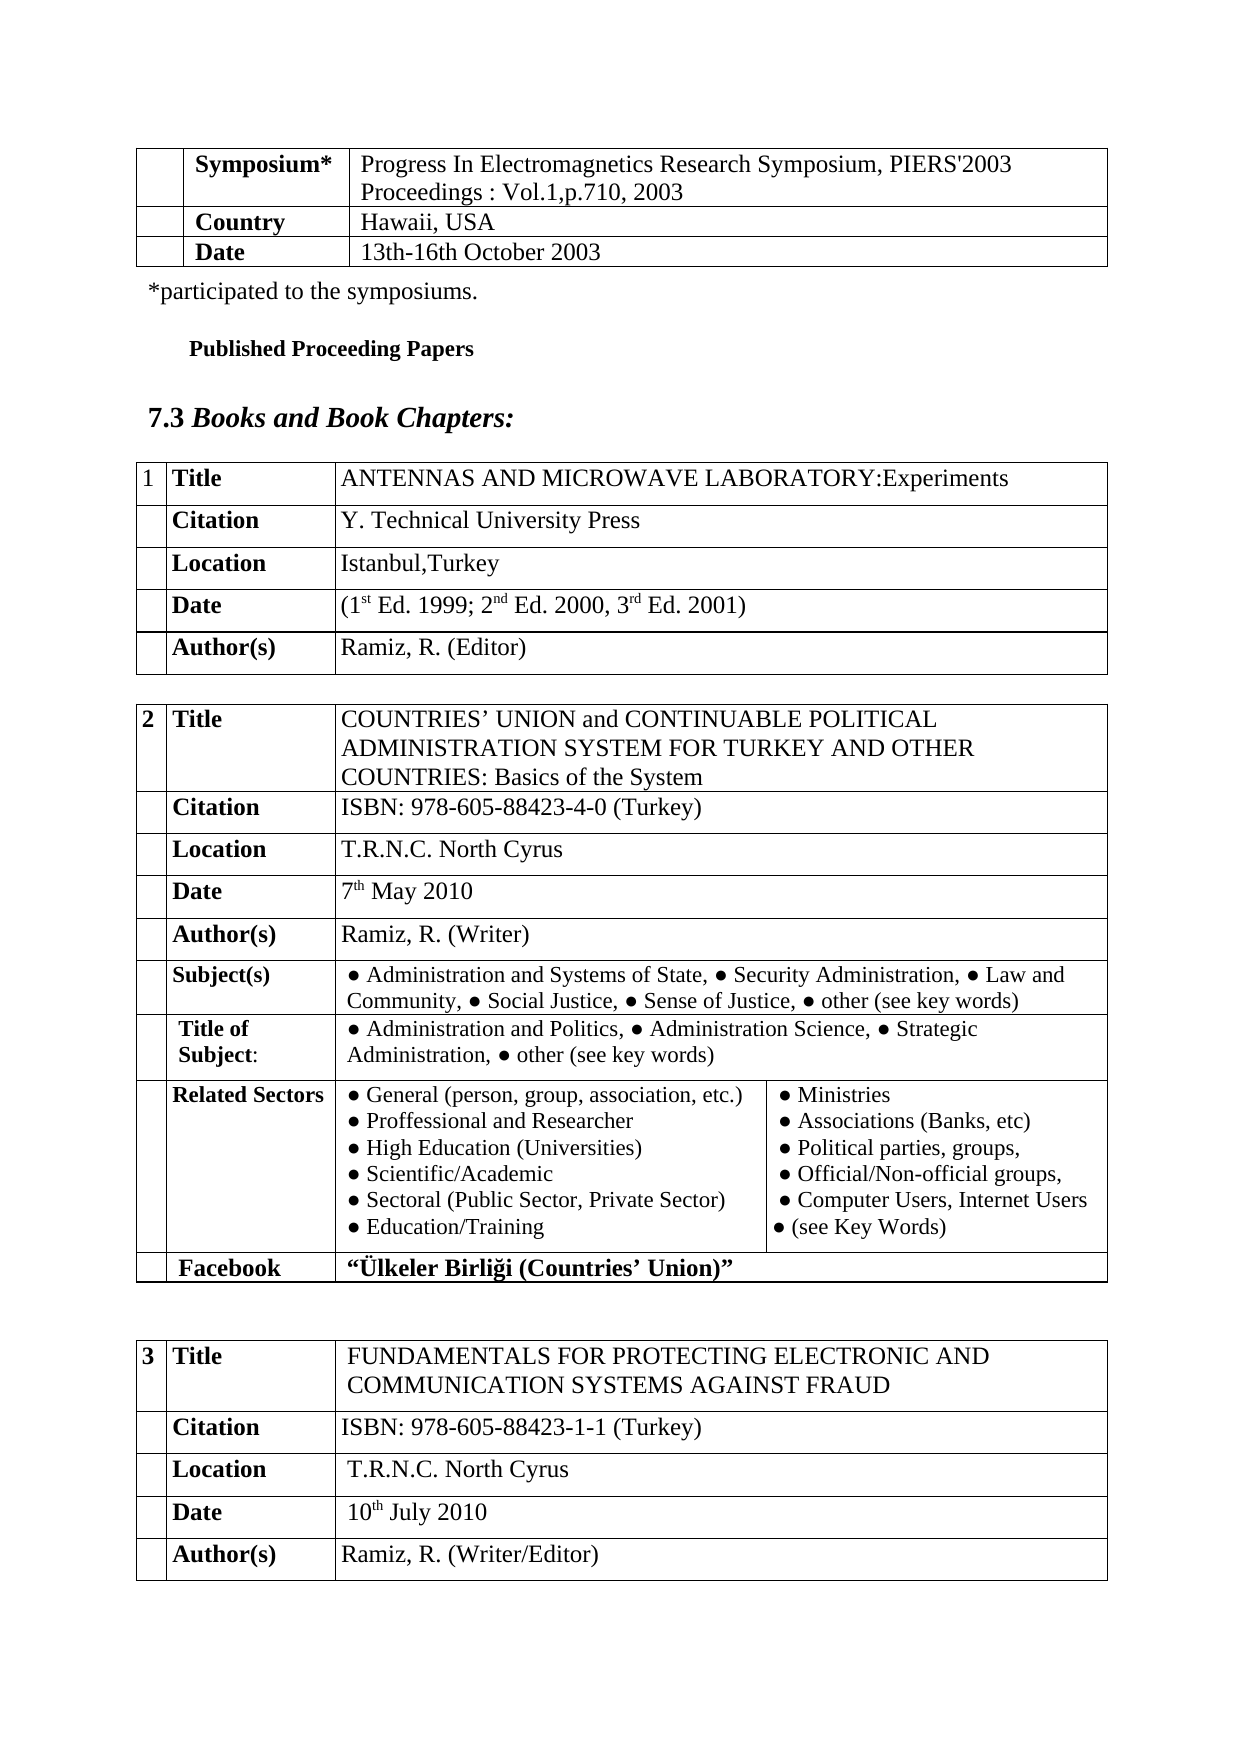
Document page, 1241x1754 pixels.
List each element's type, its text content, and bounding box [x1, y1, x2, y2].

text Published Proceeding Papers [189, 335, 1093, 362]
table_cell [137, 506, 166, 547]
table_cell Symposium* [184, 149, 349, 206]
table_cell Location [167, 548, 335, 589]
table_cell Date [167, 876, 335, 918]
table_cell T.R.N.C. North Cyrus [336, 834, 1107, 875]
table_header FUNDAMENTALS FOR PROTECTING ELECTRONIC AND COMMUNICATION SYSTEMS AGAINST FRAUD [336, 1341, 1107, 1411]
table_cell [137, 1454, 166, 1496]
table_header 3 [137, 1341, 166, 1411]
table_cell [137, 1539, 166, 1580]
table_cell 7th May 2010 [336, 876, 1107, 918]
table_cell [137, 919, 166, 960]
table_cell (1st Ed. 1999; 2nd Ed. 2000, 3rd Ed. 2001) [336, 590, 1107, 631]
table_cell [137, 834, 166, 875]
table_cell [137, 633, 166, 674]
table_cell [137, 1015, 166, 1080]
table_cell T.R.N.C. North Cyrus [336, 1454, 1107, 1496]
table_header ANTENNAS AND MICROWAVE LABORATORY:Experiments [336, 463, 1107, 504]
table_cell Location [167, 834, 335, 875]
table_cell [137, 876, 166, 918]
table_cell ISBN: 978-605-88423-4-0 (Turkey) [336, 792, 1107, 833]
table_cell Subject(s) [167, 961, 335, 1014]
table_cell [137, 590, 166, 631]
table_cell ● Administration and Politics, ● Administration Science, ● Strategic Administration, ● other (see key words) [336, 1015, 1107, 1080]
table_cell [137, 237, 183, 266]
table_cell Location [167, 1454, 335, 1496]
table_cell “Ülkeler Birliği (Countries’ Union)” [336, 1253, 1107, 1281]
table_header Title [167, 463, 335, 504]
table_cell ● Administration and Systems of State, ● Security Administration, ● Law and Community, ● Social Justice, ● Sense of Justice, ● other (see key words) [336, 961, 1107, 1014]
table_cell [137, 149, 183, 206]
table_cell Progress In Electromagnetics Research Symposium, PIERS'2003 Proceedings : Vol.1,p.710, 2003 [350, 149, 1107, 206]
table_cell [137, 961, 166, 1014]
table_cell 13th-16th October 2003 [350, 237, 1107, 266]
table_cell Related Sectors [167, 1081, 335, 1252]
table_cell Y. Technical University Press [336, 506, 1107, 547]
table_cell Citation [167, 506, 335, 547]
table_cell [137, 1253, 166, 1281]
table_cell [137, 548, 166, 589]
table_cell Citation [167, 792, 335, 833]
table_cell Country [184, 207, 349, 236]
table_cell Citation [167, 1412, 335, 1453]
table_cell [137, 1412, 166, 1453]
table_cell [137, 207, 183, 236]
table_cell [137, 1081, 166, 1252]
text *participated to the symposiums. [148, 276, 1093, 305]
table_header 2 [137, 705, 166, 791]
table_cell Author(s) [167, 633, 335, 674]
table_cell [137, 792, 166, 833]
table_cell Ramiz, R. (Writer/Editor) [336, 1539, 1107, 1580]
table_cell Author(s) [167, 919, 335, 960]
subtitle 7.3 Books and Book Chapters: [148, 400, 1093, 433]
table_cell Istanbul,Turkey [336, 548, 1107, 589]
table_cell ISBN: 978-605-88423-1-1 (Turkey) [336, 1412, 1107, 1453]
table_header COUNTRIES’ UNION and CONTINUABLE POLITICAL ADMINISTRATION SYSTEM FOR TURKEY AND OTHER COUNTRIES: Basics of the System [336, 705, 1107, 791]
table_header 1 [137, 463, 166, 504]
table_cell Title of Subject: [167, 1015, 335, 1080]
table_cell [137, 1497, 166, 1538]
table_cell Ramiz, R. (Writer) [336, 919, 1107, 960]
table_cell Date [167, 1497, 335, 1538]
table_header Title [167, 705, 335, 791]
table_header Title [167, 1341, 335, 1411]
table_cell Date [184, 237, 349, 266]
table_cell Author(s) [167, 1539, 335, 1580]
table_cell Ramiz, R. (Editor) [336, 633, 1107, 674]
table_cell Facebook [167, 1253, 335, 1281]
table_cell Date [167, 590, 335, 631]
table_cell 10th July 2010 [336, 1497, 1107, 1538]
table_cell Hawaii, USA [350, 207, 1107, 236]
